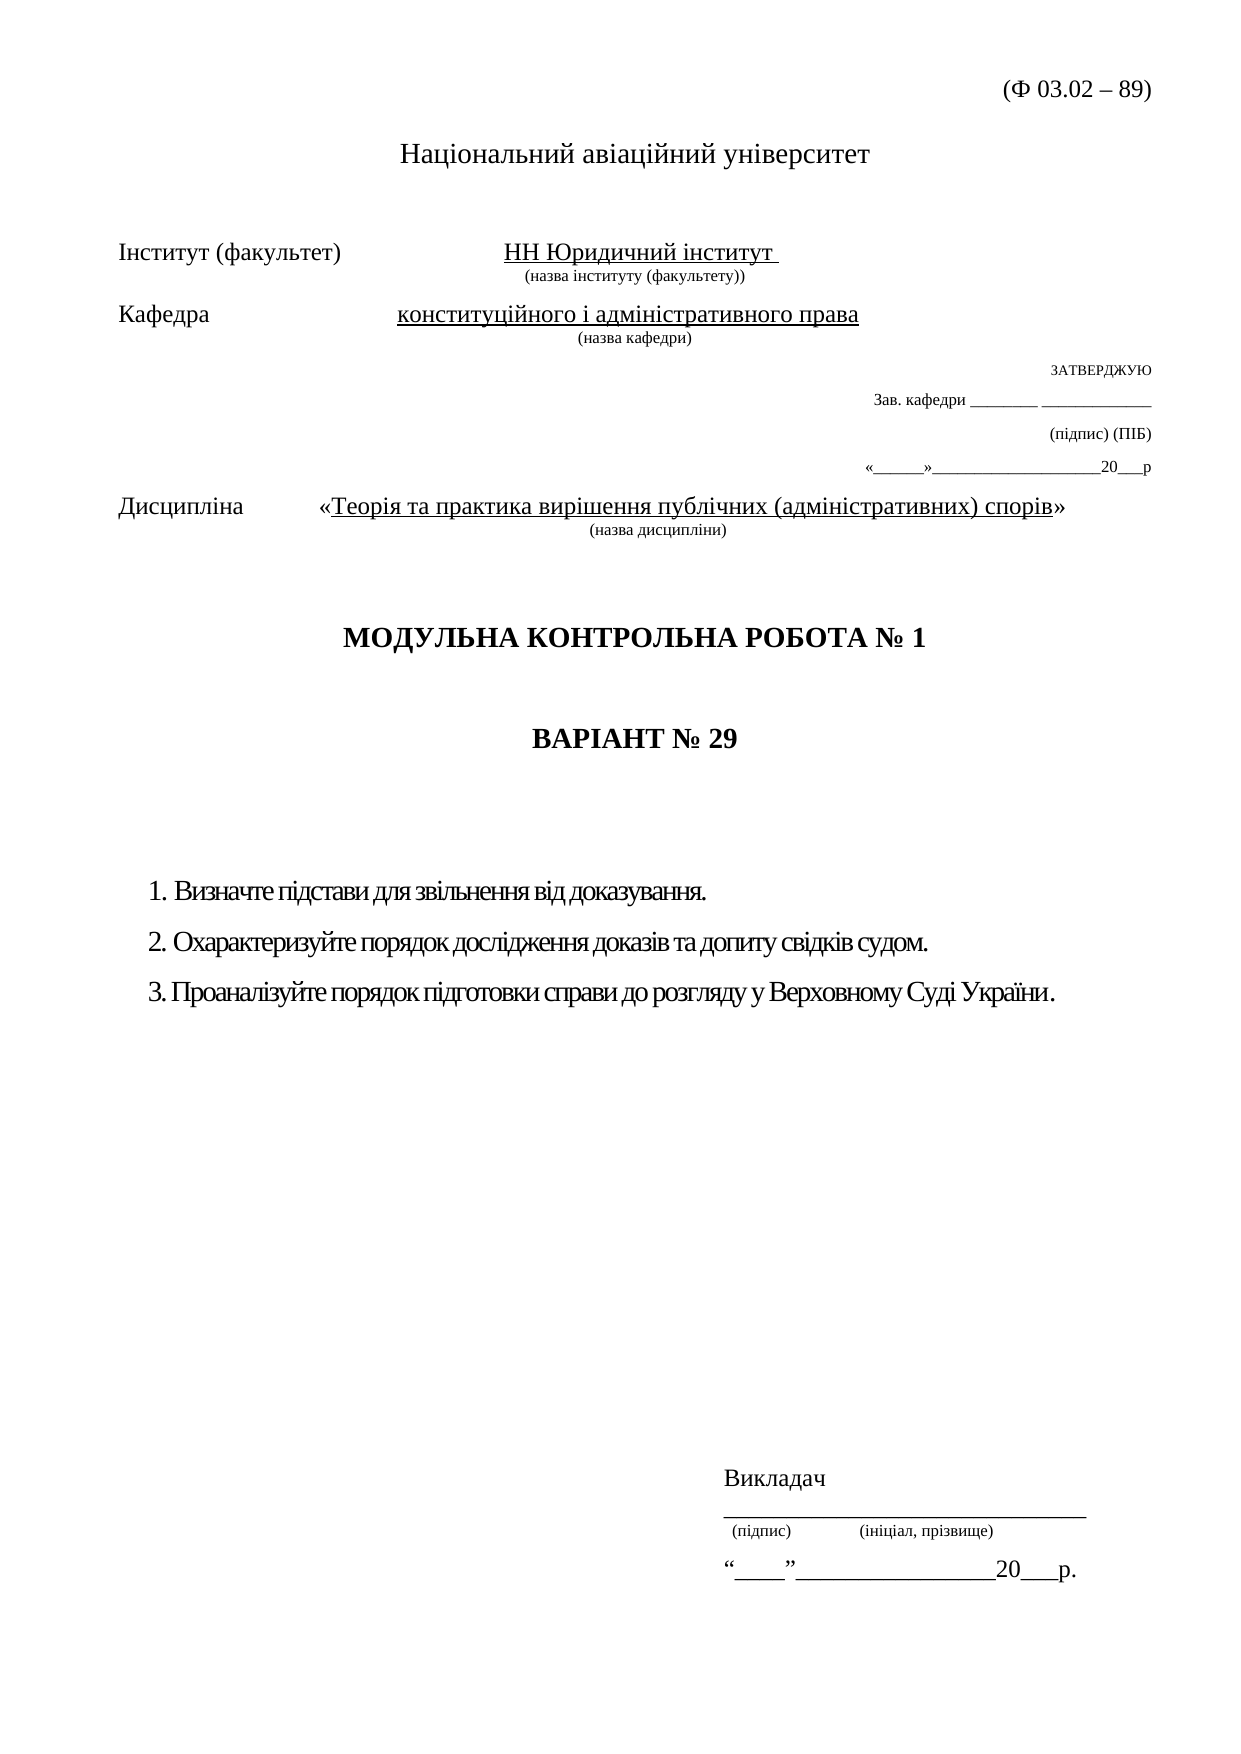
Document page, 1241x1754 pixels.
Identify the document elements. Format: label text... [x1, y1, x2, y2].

text 3. Проаналізуйте порядок підготовки справи до розгляду у Верховному Суді України. [118, 974, 1152, 1007]
text 1. Визначте підстави для звільнення від доказування. [118, 873, 1152, 907]
text ВАРІАНТ № 29 [118, 721, 1152, 754]
text 2. Охарактеризуйте порядок дослідження доказів та допиту свідків судом. [118, 924, 1152, 957]
